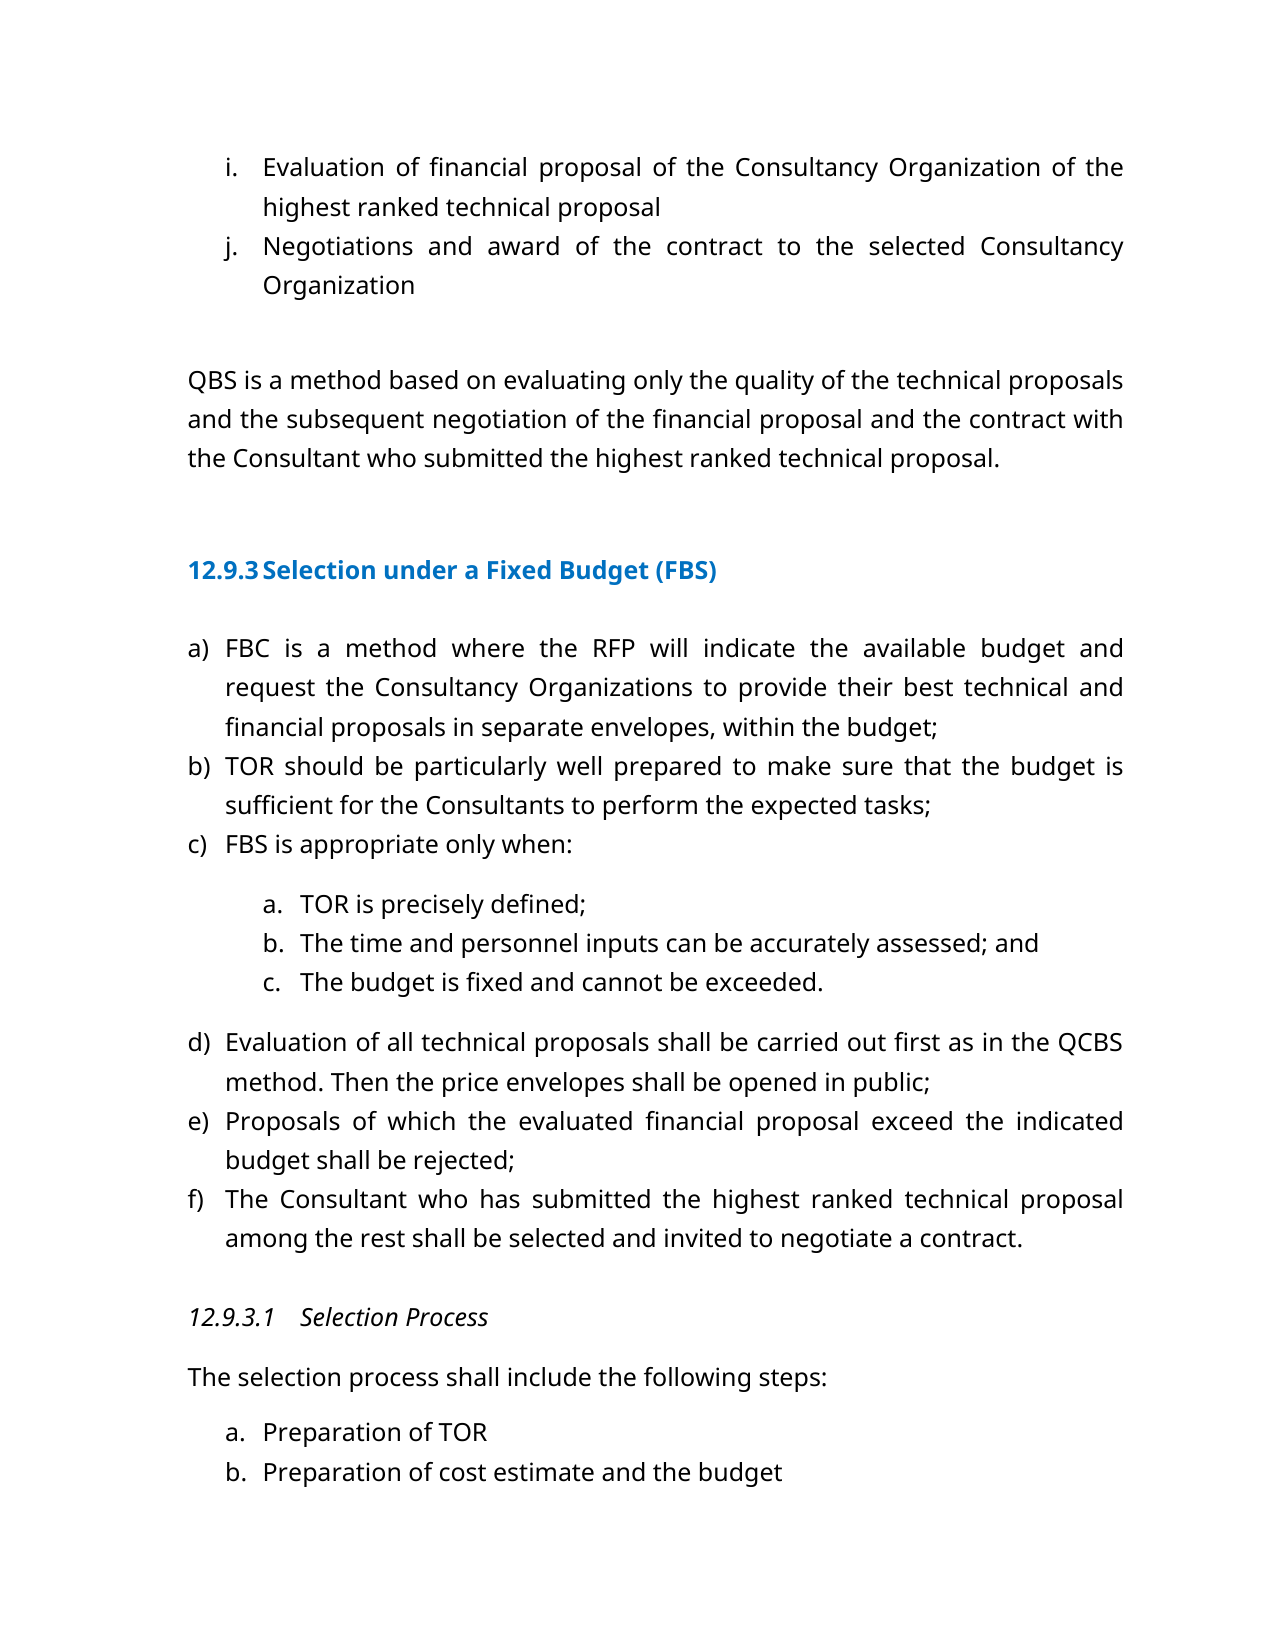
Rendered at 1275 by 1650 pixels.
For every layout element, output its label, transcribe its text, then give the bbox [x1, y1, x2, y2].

list FBC is a method where the RFP will indicate the available budget and request the Consultancy Organizations to provide their best technical and financial proposals in separate envelopes, within the budget; [187, 631, 1125, 743]
list Preparation of TOR [225, 1415, 1125, 1449]
list The time and personnel inputs can be accurately assessed; and [262, 926, 1125, 960]
list Negotiations and award of the contract to the selected Consultancy Organization [225, 228, 1125, 302]
list Preparation of cost estimate and the budget [225, 1454, 1125, 1488]
text The selection process shall include the following steps: [187, 1359, 1125, 1393]
list The Consultant who has submitted the highest ranked technical proposal among the rest shall be selected and invited to negotiate a contract. [187, 1182, 1125, 1255]
list TOR is precisely defined; [262, 887, 1125, 921]
list Evaluation of financial proposal of the Consultancy Organization of the highest ranked technical proposal [225, 150, 1125, 223]
list Selection Process [187, 1299, 1125, 1333]
list Selection under a Fixed Budget (FBS) [187, 552, 1125, 587]
list FBS is appropriate only when: [187, 827, 1125, 861]
list The budget is fixed and cannot be exceeded. [262, 965, 1125, 999]
list TOR should be particularly well prepared to make sure that the budget is sufficient for the Consultants to perform the expected tasks; [187, 748, 1125, 822]
list Proposals of which the evaluated financial proposal exceed the indicated budget shall be rejected; [187, 1103, 1125, 1177]
text QBS is a method based on evaluating only the quality of the technical proposals and the subsequent negotiation of the financial proposal and the contract with the Consultant who submitted the highest ranked technical proposal. [187, 362, 1125, 475]
list Evaluation of all technical proposals shall be carried out first as in the QCBS method. Then the price envelopes shall be opened in public; [187, 1025, 1125, 1098]
